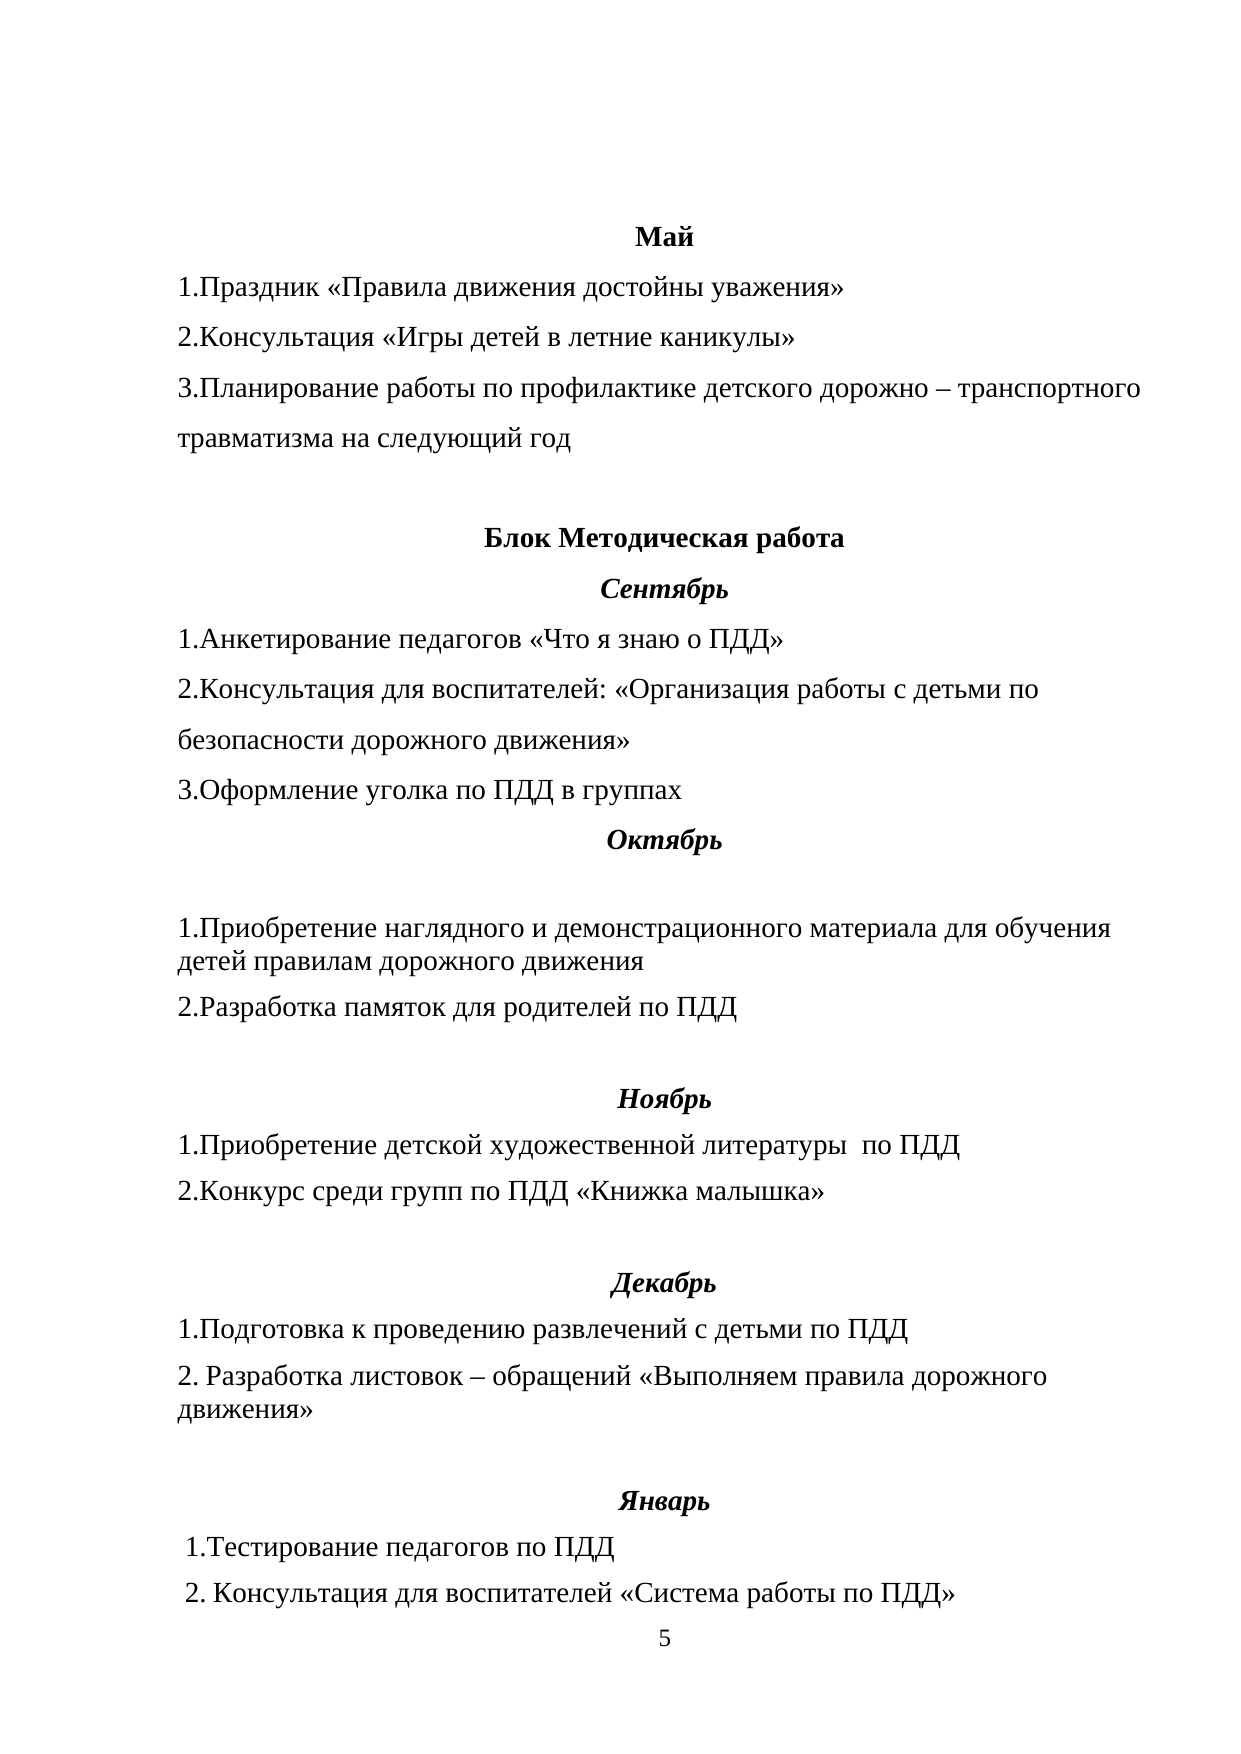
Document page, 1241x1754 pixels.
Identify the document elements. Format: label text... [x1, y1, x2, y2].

text 2.Конкурс среди групп по ПДД «Книжка малышка» [177, 1173, 1152, 1207]
text 2.Консультация для воспитателей: «Организация работы с детьми по безопасности дорожного движения» [177, 672, 1152, 755]
text Май [177, 219, 1152, 252]
text 1.Приобретение детской художественной литературы по ПДД [177, 1127, 1152, 1161]
text 2.Разработка памяток для родителей по ПДД [177, 989, 1152, 1023]
text Сентябрь [177, 571, 1152, 604]
text Блок Методическая работа [177, 521, 1152, 554]
text 3.Планирование работы по профилактике детского дорожно – транспортного травматизма на следующий год [177, 370, 1152, 453]
text 1.Праздник «Правила движения достойны уважения» [177, 269, 1152, 303]
text 1.Тестирование педагогов по ПДД [177, 1529, 1152, 1563]
text Октябрь [177, 822, 1152, 856]
text Январь [177, 1483, 1152, 1517]
text 2.Консультация «Игры детей в летние каникулы» [177, 319, 1152, 353]
text 2. Разработка листовок – обращений «Выполняем правила дорожного движения» [177, 1358, 1152, 1425]
text 2. Консультация для воспитателей «Система работы по ПДД» [177, 1575, 1152, 1609]
text 1.Подготовка к проведению развлечений с детьми по ПДД [177, 1312, 1152, 1345]
text Ноябрь [177, 1081, 1152, 1115]
text 1.Анкетирование педагогов «Что я знаю о ПДД» [177, 621, 1152, 655]
text Декабрь [177, 1266, 1152, 1299]
text 3.Оформление уголка по ПДД в группах [177, 772, 1152, 806]
text 1.Приобретение наглядного и демонстрационного материала для обучения детей правилам дорожного движения [177, 910, 1152, 977]
